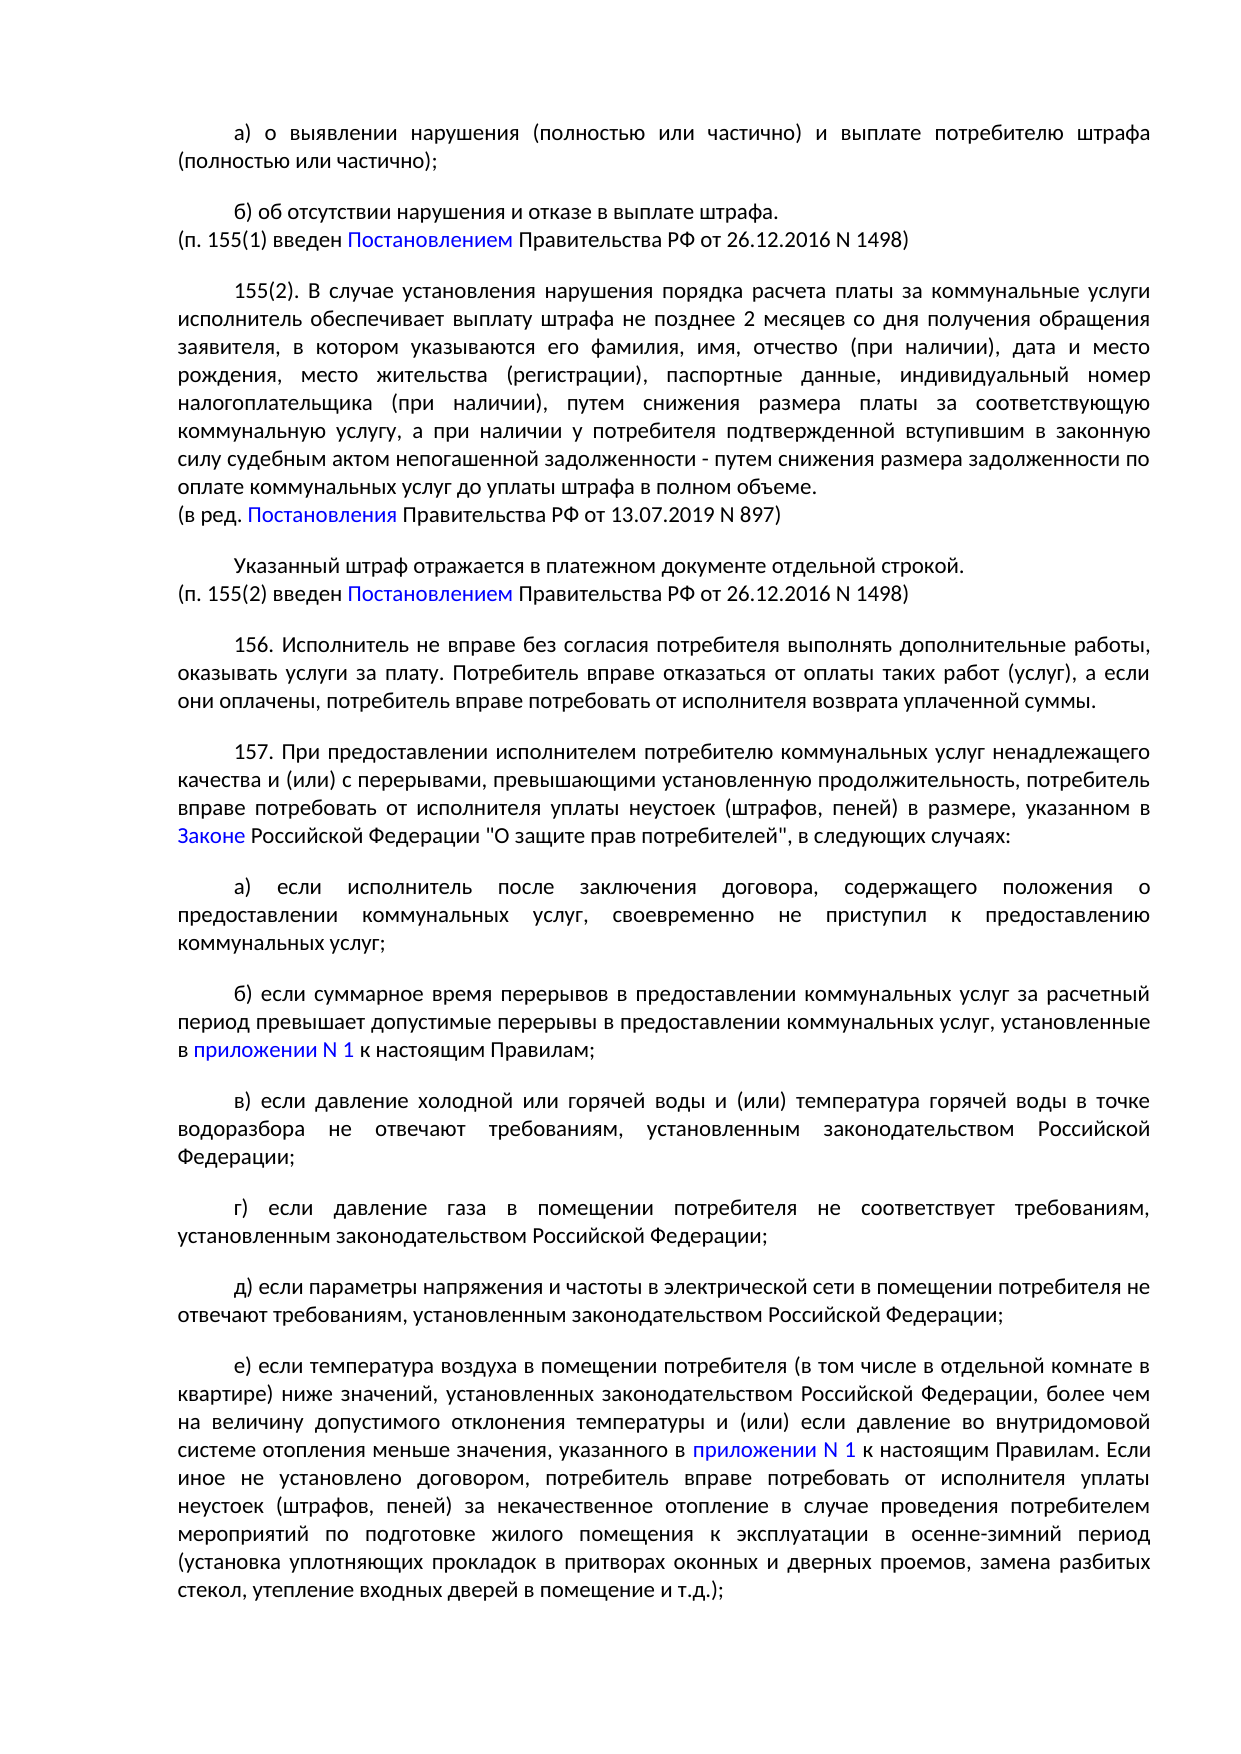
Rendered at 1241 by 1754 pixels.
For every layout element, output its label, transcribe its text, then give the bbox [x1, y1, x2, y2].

text (п. 155(2) введен Постановлением Правительства РФ от 26.12.2016 N 1498) [177, 579, 1152, 607]
text б) если суммарное время перерывов в предоставлении коммунальных услуг за расчетный период превышает допустимые перерывы в предоставлении коммунальных услуг, установленные в приложении N 1 к настоящим Правилам; [177, 979, 1152, 1063]
text в) если давление холодной или горячей воды и (или) температура горячей воды в точке водоразбора не отвечают требованиям, установленным законодательством Российской Федерации; [177, 1086, 1152, 1170]
text е) если температура воздуха в помещении потребителя (в том числе в отдельной комнате в квартире) ниже значений, установленных законодательством Российской Федерации, более чем на величину допустимого отклонения температуры и (или) если давление во внутридомовой системе отопления меньше значения, указанного в приложении N 1 к настоящим Правилам. Если иное не установлено договором, потребитель вправе потребовать от исполнителя уплаты неустоек (штрафов, пеней) за некачественное отопление в случае проведения потребителем мероприятий по подготовке жилого помещения к эксплуатации в осенне-зимний период (установка уплотняющих прокладок в притворах оконных и дверных проемов, замена разбитых стекол, утепление входных дверей в помещение и т.д.); [177, 1351, 1152, 1603]
text 155(2). В случае установления нарушения порядка расчета платы за коммунальные услуги исполнитель обеспечивает выплату штрафа не позднее 2 месяцев со дня получения обращения заявителя, в котором указываются его фамилия, имя, отчество (при наличии), дата и место рождения, место жительства (регистрации), паспортные данные, индивидуальный номер налогоплательщика (при наличии), путем снижения размера платы за соответствующую коммунальную услугу, а при наличии у потребителя подтвержденной вступившим в законную силу судебным актом непогашенной задолженности - путем снижения размера задолженности по оплате коммунальных услуг до уплаты штрафа в полном объеме. [177, 276, 1152, 500]
text (п. 155(1) введен Постановлением Правительства РФ от 26.12.2016 N 1498) [177, 225, 1152, 253]
text (в ред. Постановления Правительства РФ от 13.07.2019 N 897) [177, 500, 1152, 528]
text Указанный штраф отражается в платежном документе отдельной строкой. [177, 551, 1152, 579]
text г) если давление газа в помещении потребителя не соответствует требованиям, установленным законодательством Российской Федерации; [177, 1193, 1152, 1249]
text 157. При предоставлении исполнителем потребителю коммунальных услуг ненадлежащего качества и (или) с перерывами, превышающими установленную продолжительность, потребитель вправе потребовать от исполнителя уплаты неустоек (штрафов, пеней) в размере, указанном в Законе Российской Федерации "О защите прав потребителей", в следующих случаях: [177, 737, 1152, 849]
text а) если исполнитель после заключения договора, содержащего положения о предоставлении коммунальных услуг, своевременно не приступил к предоставлению коммунальных услуг; [177, 872, 1152, 956]
text б) об отсутствии нарушения и отказе в выплате штрафа. [177, 197, 1152, 225]
text д) если параметры напряжения и частоты в электрической сети в помещении потребителя не отвечают требованиям, установленным законодательством Российской Федерации; [177, 1272, 1152, 1328]
text 156. Исполнитель не вправе без согласия потребителя выполнять дополнительные работы, оказывать услуги за плату. Потребитель вправе отказаться от оплаты таких работ (услуг), а если они оплачены, потребитель вправе потребовать от исполнителя возврата уплаченной суммы. [177, 630, 1152, 714]
text а) о выявлении нарушения (полностью или частично) и выплате потребителю штрафа (полностью или частично); [177, 118, 1152, 174]
